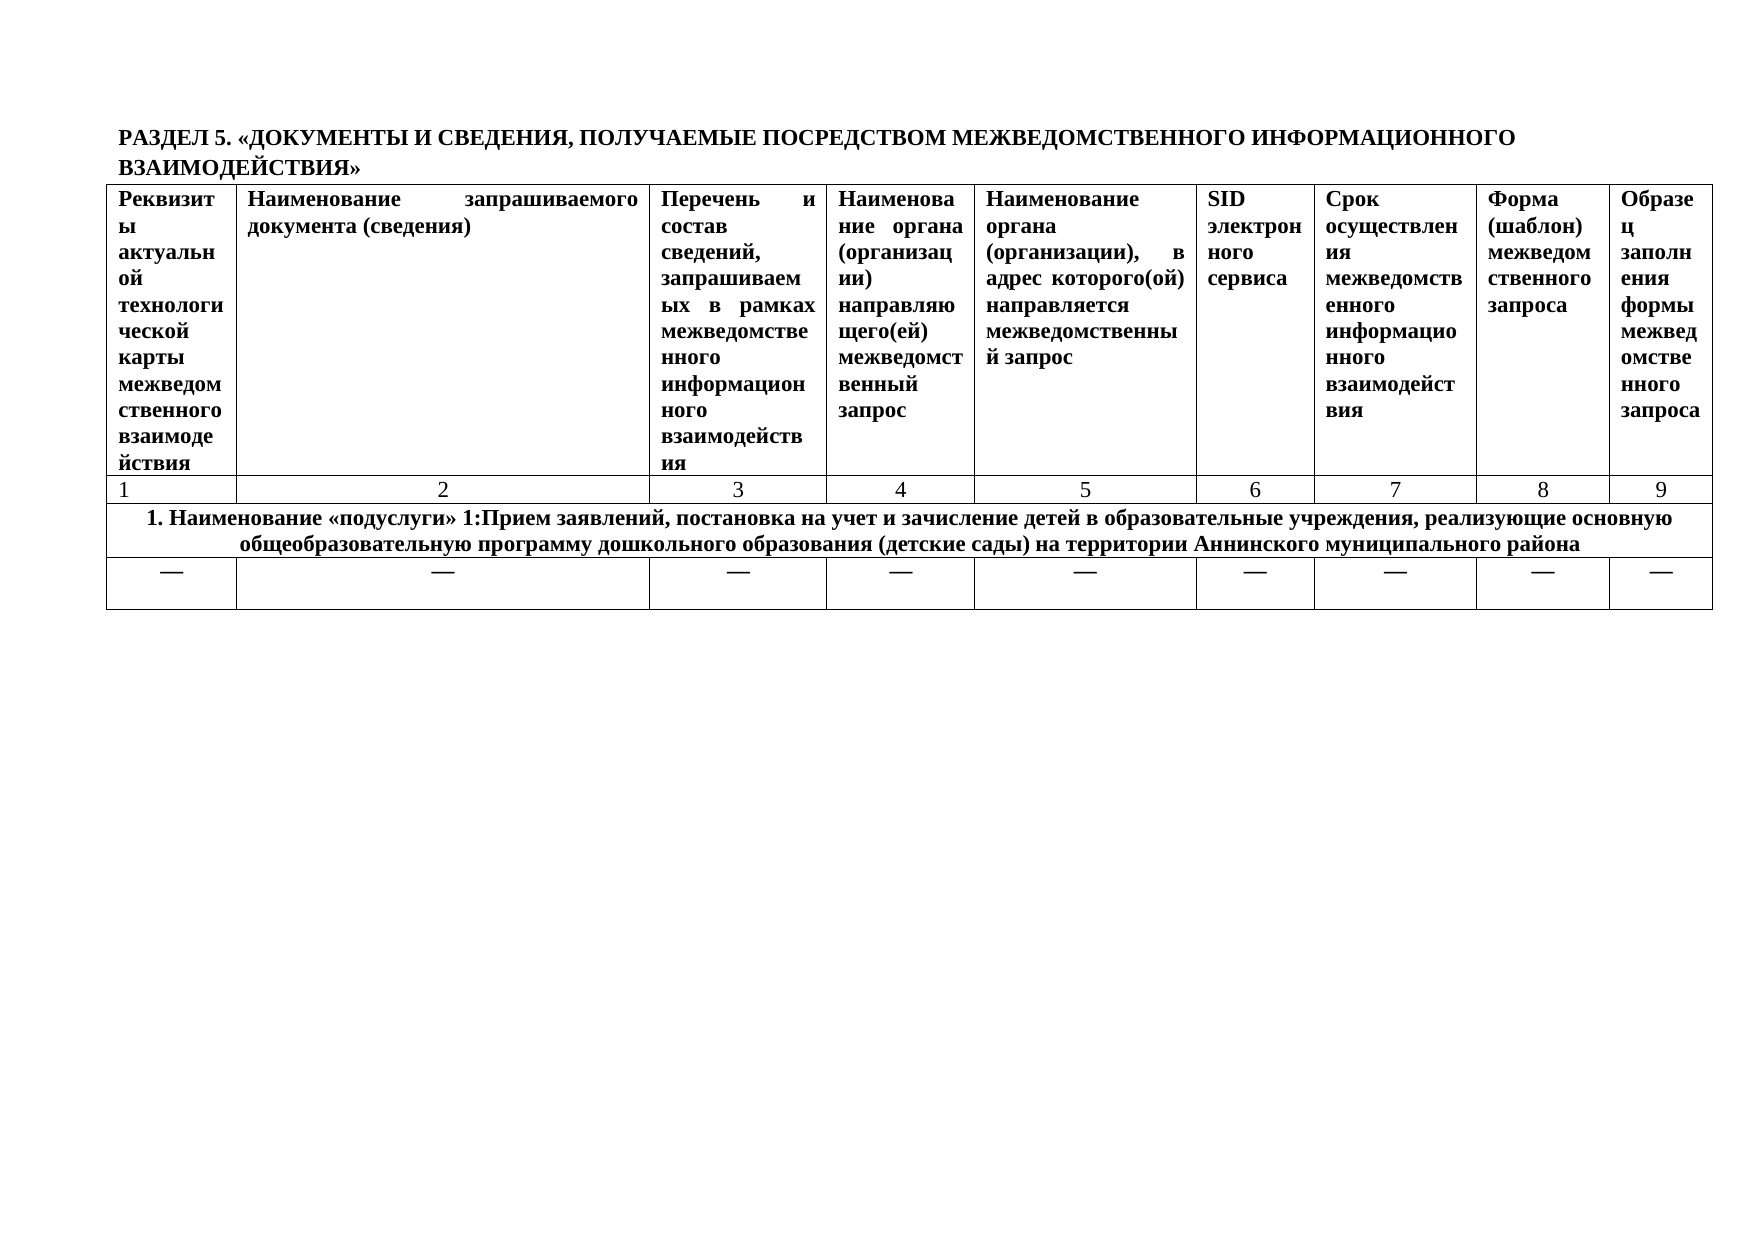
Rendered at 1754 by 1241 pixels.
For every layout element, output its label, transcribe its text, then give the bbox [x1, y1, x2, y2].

table_cell 5 [975, 476, 1196, 503]
table_cell 1 [107, 476, 236, 503]
table_cell 3 [650, 476, 826, 503]
table_cell 7 [1315, 476, 1476, 503]
table_cell — [975, 558, 1196, 609]
table_cell — [1197, 558, 1314, 609]
table_cell 8 [1477, 476, 1609, 503]
table_header Форма (шаблон) межведомственного запроса [1477, 185, 1609, 475]
table_cell 9 [1610, 476, 1712, 503]
table_cell — [827, 558, 974, 609]
table_cell 1. Наименование «подуслуги» 1:Прием заявлений, постановка на учет и зачисление детей в образовательные учреждения, реализующие основную общеобразовательную программу дошкольного образования (детские сады) на территории Аннинского муниципального района [107, 504, 1712, 557]
table_cell — [1477, 558, 1609, 609]
table_header Реквизиты актуальной технологической карты межведомственного взаимодействия [107, 185, 236, 475]
table_header Срок осуществления межведомственного информационного взаимодействия [1315, 185, 1476, 475]
table_header Перечень и состав сведений, запрашиваемых в рамках межведомственного информационного взаимодействия [650, 185, 826, 475]
table_cell — [1610, 558, 1712, 609]
table_cell — [1315, 558, 1476, 609]
table_header SID электронного сервиса [1197, 185, 1314, 475]
table_cell — [650, 558, 826, 609]
table_header Наименование органа (организации), в адрес которого(ой) направляется межведомственный запрос [975, 185, 1196, 475]
table_cell 2 [237, 476, 649, 503]
table_header Наименование органа (организации) направляющего(ей) межведомственный запрос [827, 185, 974, 475]
table_header Наименование запрашиваемого документа (сведения) [237, 185, 649, 475]
table_cell 6 [1197, 476, 1314, 503]
table_cell — [237, 558, 649, 609]
table_cell 4 [827, 476, 974, 503]
subtitle РАЗДЕЛ 5. «ДОКУМЕНТЫ И СВЕДЕНИЯ, ПОЛУЧАЕМЫЕ ПОСРЕДСТВОМ МЕЖВЕДОМСТВЕННОГО ИНФОРМАЦИОННОГО ВЗАИМОДЕЙСТВИЯ» [118, 124, 1636, 180]
table_cell — [107, 558, 236, 609]
table_header Образец заполнения формы межведомственного запроса [1610, 185, 1712, 475]
